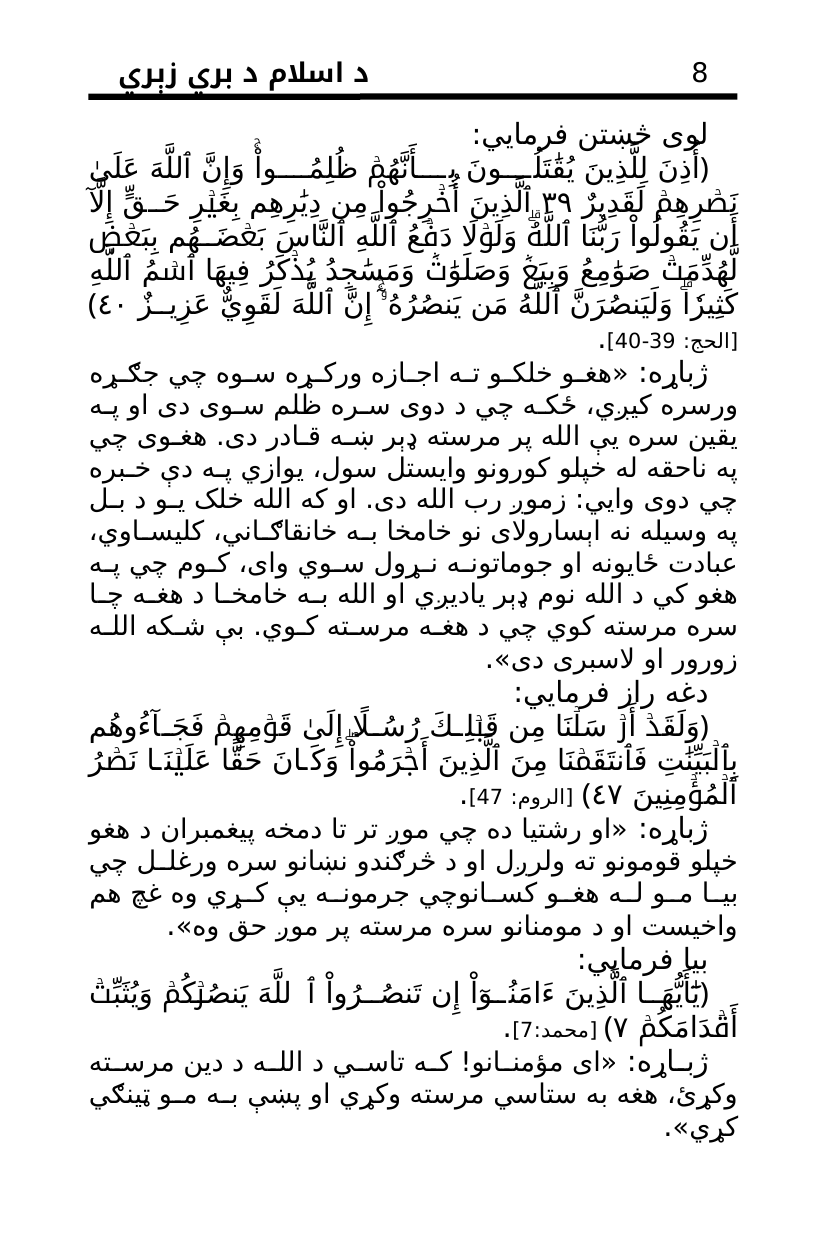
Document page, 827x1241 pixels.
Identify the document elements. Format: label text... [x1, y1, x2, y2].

text لوى څښتن فرمايي: [89, 117, 738, 151]
text ﴿يَٰٓأَيُّهَا ٱلَّذِينَ ءَامَنُوٓاْ إِن تَنصُرُواْ ٱللَّهَ يَنصُرۡكُمۡ وَيُثَبِّتۡ أَقۡدَامَكُمۡ ٧﴾ [محمد:7]. [89, 976, 738, 1044]
text ژباړه: «اى مؤمنانو! که تاسي د الله د دين مرسته وکړئ، هغه به ستاسي مرسته وکړي او پښې به مو ټينګي کړي». [89, 1044, 738, 1144]
text دغه راز فرمايي: [89, 676, 738, 709]
text بيا فرمايي: [89, 942, 738, 976]
text ژباړه: «هغو خلکو ته اجازه ورکړه سوه چي جګړه ورسره کيږي، ځکه چي د دوى سره ظلم سوى دى او په يقين سره يې الله پر مرسته ډېر ښه قادر دى. هغوى چي په ناحقه له خپلو کورونو وايستل سول، يوازي په دې خبره چي دوى وايي: زموږ رب الله دى. او که الله خلک يو د بل په وسيله نه اېسارولاى نو خامخا به خانقاګاني، کليساوي، عبادت ځايونه او جوماتونه نړول سوي واى، کوم چي په هغو کي د الله نوم ډېر ياديږي او الله به خامخا د هغه چا سره مرسته کوي چي د هغه مرسته کوي. بې شکه الله زورور او لاسبرى دى». [89, 355, 738, 676]
text ژباړه: «او رشتيا ده چي موږ تر تا دمخه پيغمبران د هغو خپلو قومونو ته ولرږل او د څرګندو نښانو سره ورغلل چي بيا مو له هغو کسانوچي جرمونه يې کړي وه غچ هم واخيست او د مومنانو سره مرسته پر موږ حق وه». [89, 811, 738, 942]
text ﴿أُذِنَ لِلَّذِينَ يُقَٰتَلُونَ بِأَنَّهُمۡ ظُلِمُواْۚ وَإِنَّ ٱللَّهَ عَلَىٰ نَصۡرِهِمۡ لَقَدِيرٌ ٣٩ ٱلَّذِينَ أُخۡرِجُواْ مِن دِيَٰرِهِم بِغَيۡرِ حَقٍّ إِلَّآ أَن يَقُولُواْ رَبُّنَا ٱللَّهُۗ وَلَوۡلَا دَفۡعُ ٱللَّهِ ٱلنَّاسَ بَعۡضَهُم بِبَعۡضٖ لَّهُدِّمَتۡ صَوَٰمِعُ وَبِيَعٞ وَصَلَوَٰتٞ وَمَسَٰجِدُ يُذۡكَرُ فِيهَا ٱسۡمُ ٱللَّهِ كَثِيرٗاۗ وَلَيَنصُرَنَّ ٱللَّهُ مَن يَنصُرُهُۥٓۚ إِنَّ ٱللَّهَ لَقَوِيٌّ عَزِيزٌ ٤٠﴾ [الحج: 39-40]. [89, 151, 738, 355]
text ﴿وَلَقَدۡ أَرۡسَلۡنَا مِن قَبۡلِكَ رُسُلًا إِلَىٰ قَوۡمِهِمۡ فَجَآءُوهُم بِٱلۡبَيِّنَٰتِ فَٱنتَقَمۡنَا مِنَ ٱلَّذِينَ أَجۡرَمُواْۖ وَكَانَ حَقًّا عَلَيۡنَا نَصۡرُ ٱلۡمُؤۡمِنِينَ ٤٧﴾ [الروم: 47]. [89, 709, 738, 811]
